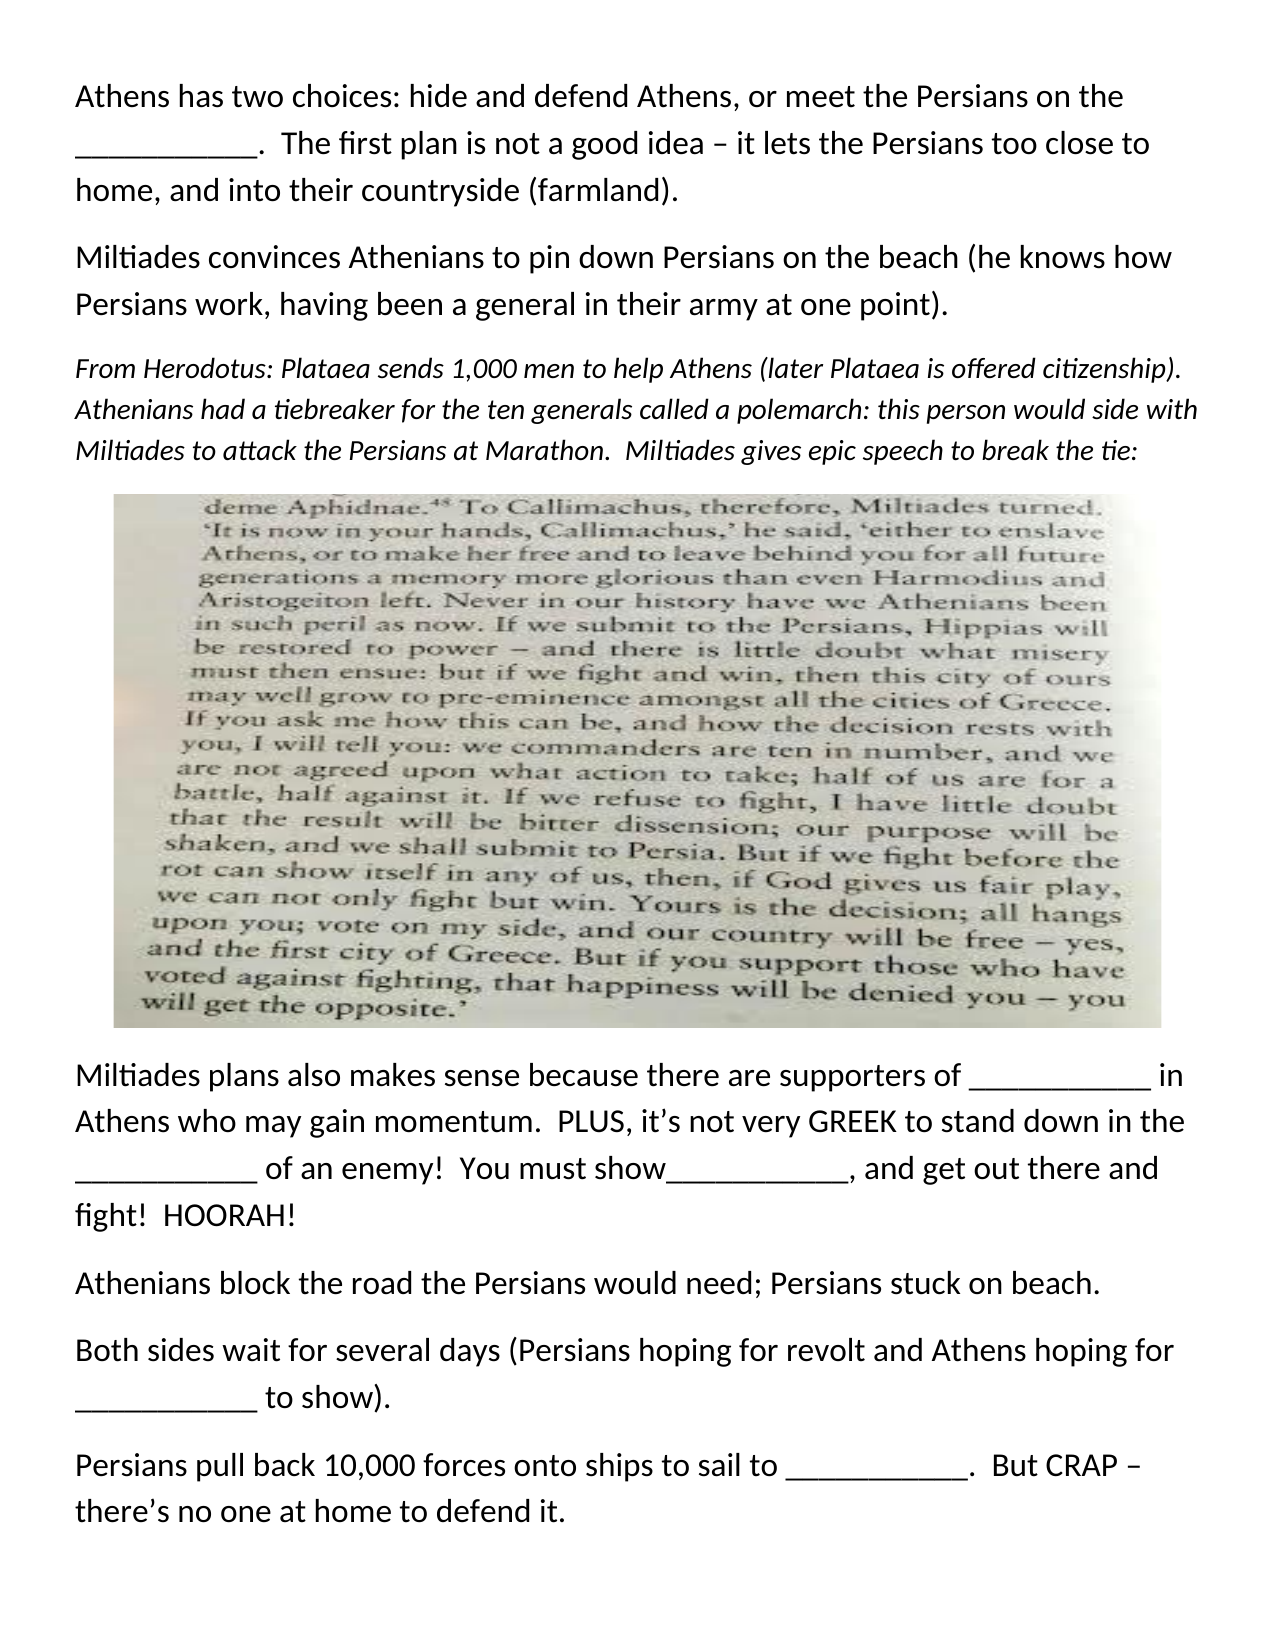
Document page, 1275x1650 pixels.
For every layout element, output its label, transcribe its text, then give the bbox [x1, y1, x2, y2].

text Miltiades plans also makes sense because there are supporters of ___________ in Athens who may gain momentum. PLUS, it’s not very GREEK to stand down in the ___________ of an enemy! You must show___________, and get out there and fight! HOORAH! [75, 1054, 1200, 1235]
text Persians pull back 10,000 forces onto ships to sail to ___________. But CRAP – there’s no one at home to defend it. [75, 1444, 1200, 1531]
picture [113, 494, 1162, 1028]
text Miltiades convinces Athenians to pin down Persians on the beach (he knows how Persians work, having been a general in their army at one point). [75, 236, 1200, 324]
text Both sides wait for several days (Persians hoping for revolt and Athens hoping for ___________ to show). [75, 1329, 1200, 1417]
text From Herodotus: Plataea sends 1,000 men to help Athens (later Plataea is offered citizenship). Athenians had a tiebreaker for the ten generals called a polemarch: this person would side with Miltiades to attack the Persians at Marathon. Miltiades gives epic speech to break the tie: [75, 351, 1200, 468]
text Athenians block the road the Persians would need; Persians stuck on beach. [75, 1262, 1200, 1302]
text Athens has two choices: hide and defend Athens, or meet the Persians on the ___________. The first plan is not a good idea – it lets the Persians too close to home, and into their countryside (farmland). [75, 75, 1200, 209]
